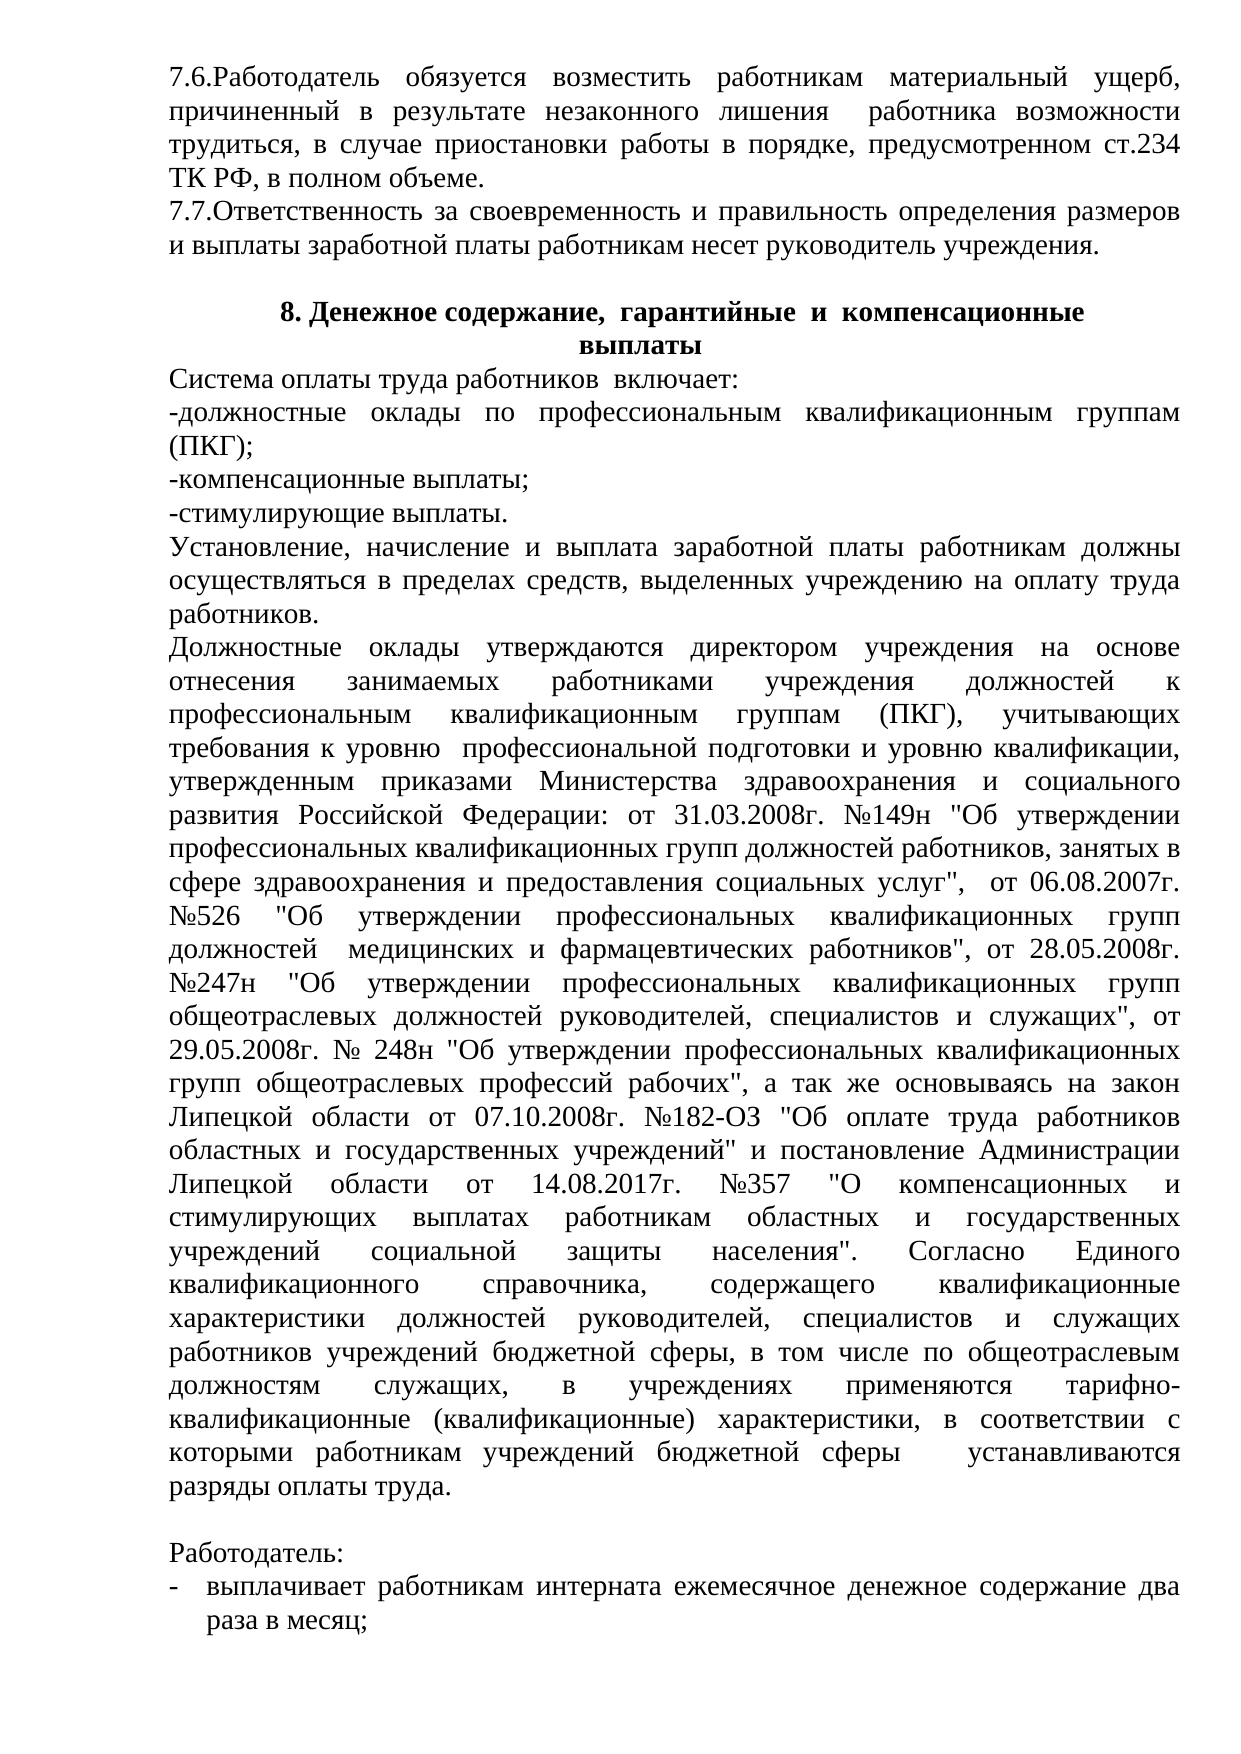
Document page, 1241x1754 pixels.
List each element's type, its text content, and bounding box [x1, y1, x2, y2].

text -компенсационные выплаты; [169, 462, 1181, 495]
text -должностные оклады по профессиональным квалификационным группам (ПКГ); [169, 394, 1181, 462]
text -стимулирующие выплаты. [169, 495, 1181, 529]
text выплаты [236, 327, 1181, 361]
text Установление, начисление и выплата заработной платы работникам должны осуществляться в пределах средств, выделенных учреждению на оплату труда работников. Должностные оклады утверждаются директором учреждения на основе отнесения занимаемых работниками учреждения должностей к профессиональным квалификационным группам (ПКГ), учитывающих требования к уровню профессиональной подготовки и уровню квалификации, утвержденным приказами Министерства здравоохранения и социального развития Российской Федерации: от 31.03.2008г. №149н "Об утверждении профессиональных квалификационных групп должностей работников, занятых в сфере здравоохранения и предоставления социальных услуг", от 06.08.2007г. №526 "Об утверждении профессиональных квалификационных групп должностей медицинских и фармацевтических работников", от 28.05.2008г. №247н "Об утверждении профессиональных квалификационных групп общеотраслевых должностей руководителей, специалистов и служащих", от 29.05.2008г. № 248н "Об утверждении профессиональных квалификационных групп общеотраслевых профессий рабочих", а так же основываясь на закон Липецкой области от 07.10.2008г. №182-ОЗ "Об оплате труда работников областных и государственных учреждений" и постановление Администрации Липецкой области от 14.08.2017г. №357 "О компенсационных и стимулирующих выплатах работникам областных и государственных учреждений социальной защиты населения". Согласно Единого квалификационного справочника, содержащего квалификационные характеристики должностей руководителей, специалистов и служащих работников учреждений бюджетной сферы, в том числе по общеотраслевым должностям служащих, в учреждениях применяются тарифно-квалификационные (квалификационные) характеристики, в соответствии с которыми работникам учреждений бюджетной сферы устанавливаются разряды оплаты труда. [169, 529, 1181, 1501]
text Система оплаты труда работников включает: [169, 361, 1181, 394]
list выплачивает работникам интерната ежемесячное денежное содержание два раза в месяц; [169, 1568, 1181, 1636]
text Работодатель: [169, 1535, 1181, 1568]
text 7.6.Работодатель обязуется возместить работникам материальный ущерб, причиненный в результате незаконного лишения работника возможности трудиться, в случае приостановки работы в порядке, предусмотренном ст.234 ТК РФ, в полном объеме. [169, 59, 1181, 193]
text 7.7.Ответственность за своевременность и правильность определения размеров и выплаты заработной платы работникам несет руководитель учреждения. [169, 193, 1181, 260]
text 8. Денежное содержание, гарантийные и компенсационные [236, 294, 1181, 327]
